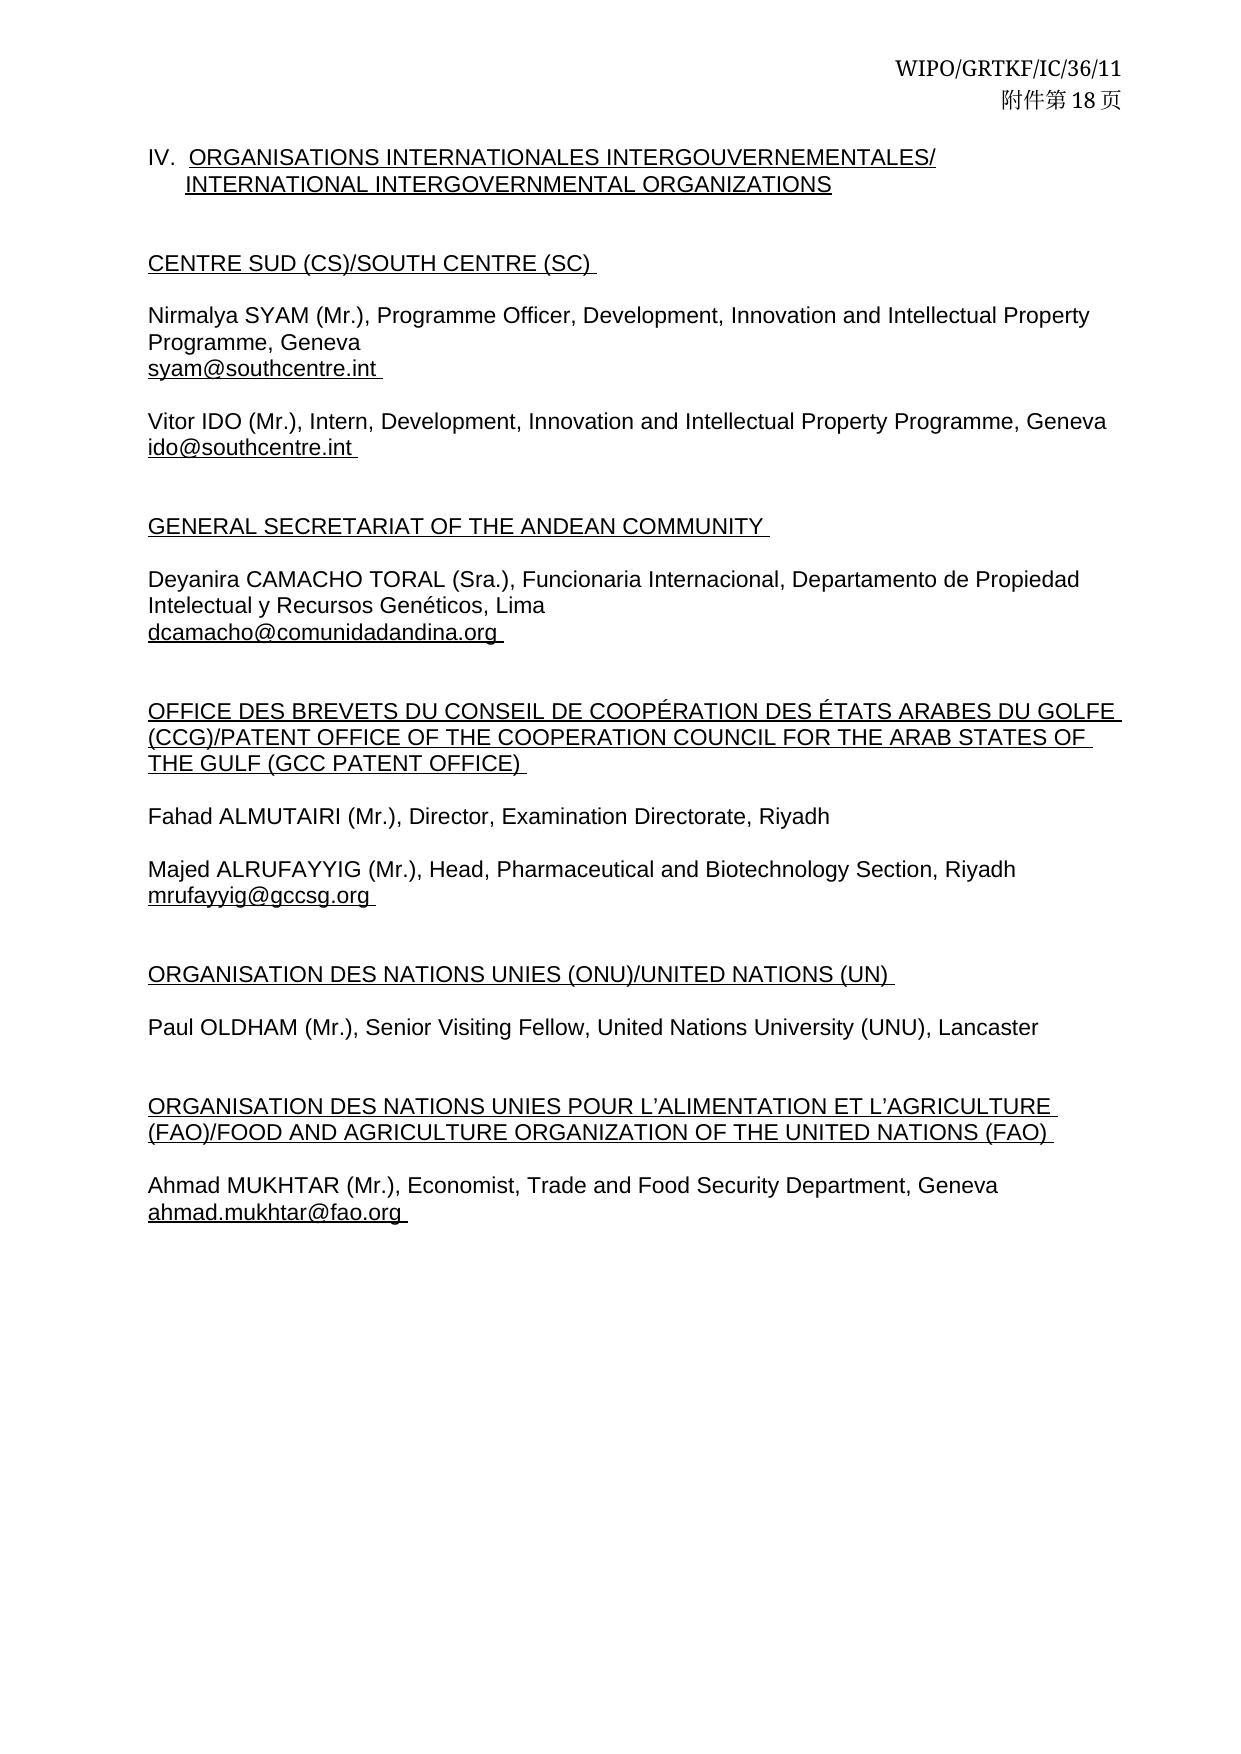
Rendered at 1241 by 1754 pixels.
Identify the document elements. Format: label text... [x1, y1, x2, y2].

text Majed ALRUFAYYIG (Mr.), Head, Pharmaceutical and Biotechnology Section, Riyadh [148, 856, 1122, 882]
text dcamacho@comunidadandina.org [148, 619, 1122, 645]
text Nirmalya SYAM (Mr.), Programme Officer, Development, Innovation and Intellectual Property Programme, Geneva [148, 302, 1122, 355]
text syam@southcentre.int [148, 355, 1122, 381]
text ahmad.mukhtar@fao.org [148, 1198, 1122, 1225]
text ido@southcentre.int [148, 434, 1122, 461]
text Deyanira CAMACHO TORAL (Sra.), Funcionaria Internacional, Departamento de Propiedad Intelectual y Recursos Genéticos, Lima [148, 566, 1122, 619]
text OFFICE DES BREVETS DU CONSEIL DE COOPÉRATION DES ÉTATS ARABES DU GOLFE (CCG)/PATENT OFFICE OF THE COOPERATION COUNCIL FOR THE ARAB STATES OF THE GULF (GCC PATENT OFFICE) [148, 722, 1122, 777]
text Fahad ALMUTAIRI (Mr.), Director, Examination Directorate, Riyadh [148, 803, 1122, 829]
text mrufayyig@gccsg.org [148, 882, 1122, 908]
text ORGANISATION DES NATIONS UNIES (ONU)/UNITED NATIONS (UN) [148, 961, 1122, 988]
text Vitor IDO (Mr.), Intern, Development, Innovation and Intellectual Property Programme, Geneva [148, 408, 1122, 434]
text ORGANISATION DES NATIONS UNIES POUR L’ALIMENTATION ET L’AGRICULTURE (FAO)/FOOD AND AGRICULTURE ORGANIZATION OF THE UNITED NATIONS (FAO) [148, 1093, 1122, 1146]
text CENTRE SUD (CS)/SOUTH CENTRE (SC) [148, 250, 1122, 276]
text IV. ORGANISATIONS INTERNATIONALES INTERGOUVERNEMENTALES/ INTERNATIONAL INTERGOVERNMENTAL ORGANIZATIONS [148, 144, 1122, 197]
text OFFICE DES BREVETS DU CONSEIL DE COOPÉRATION DES ÉTATS ARABES DU GOLFE (CCG)/PATENT OFFICE OF THE COOPERATION COUNCIL FOR THE ARAB STATES OF THE GULF (GCC PATENT OFFICE) [148, 698, 1122, 720]
text Paul OLDHAM (Mr.), Senior Visiting Fellow, United Nations University (UNU), Lancaster [148, 1014, 1122, 1040]
text GENERAL SECRETARIAT OF THE ANDEAN COMMUNITY [148, 513, 1122, 539]
text Ahmad MUKHTAR (Mr.), Economist, Trade and Food Security Department, Geneva [148, 1172, 1122, 1198]
